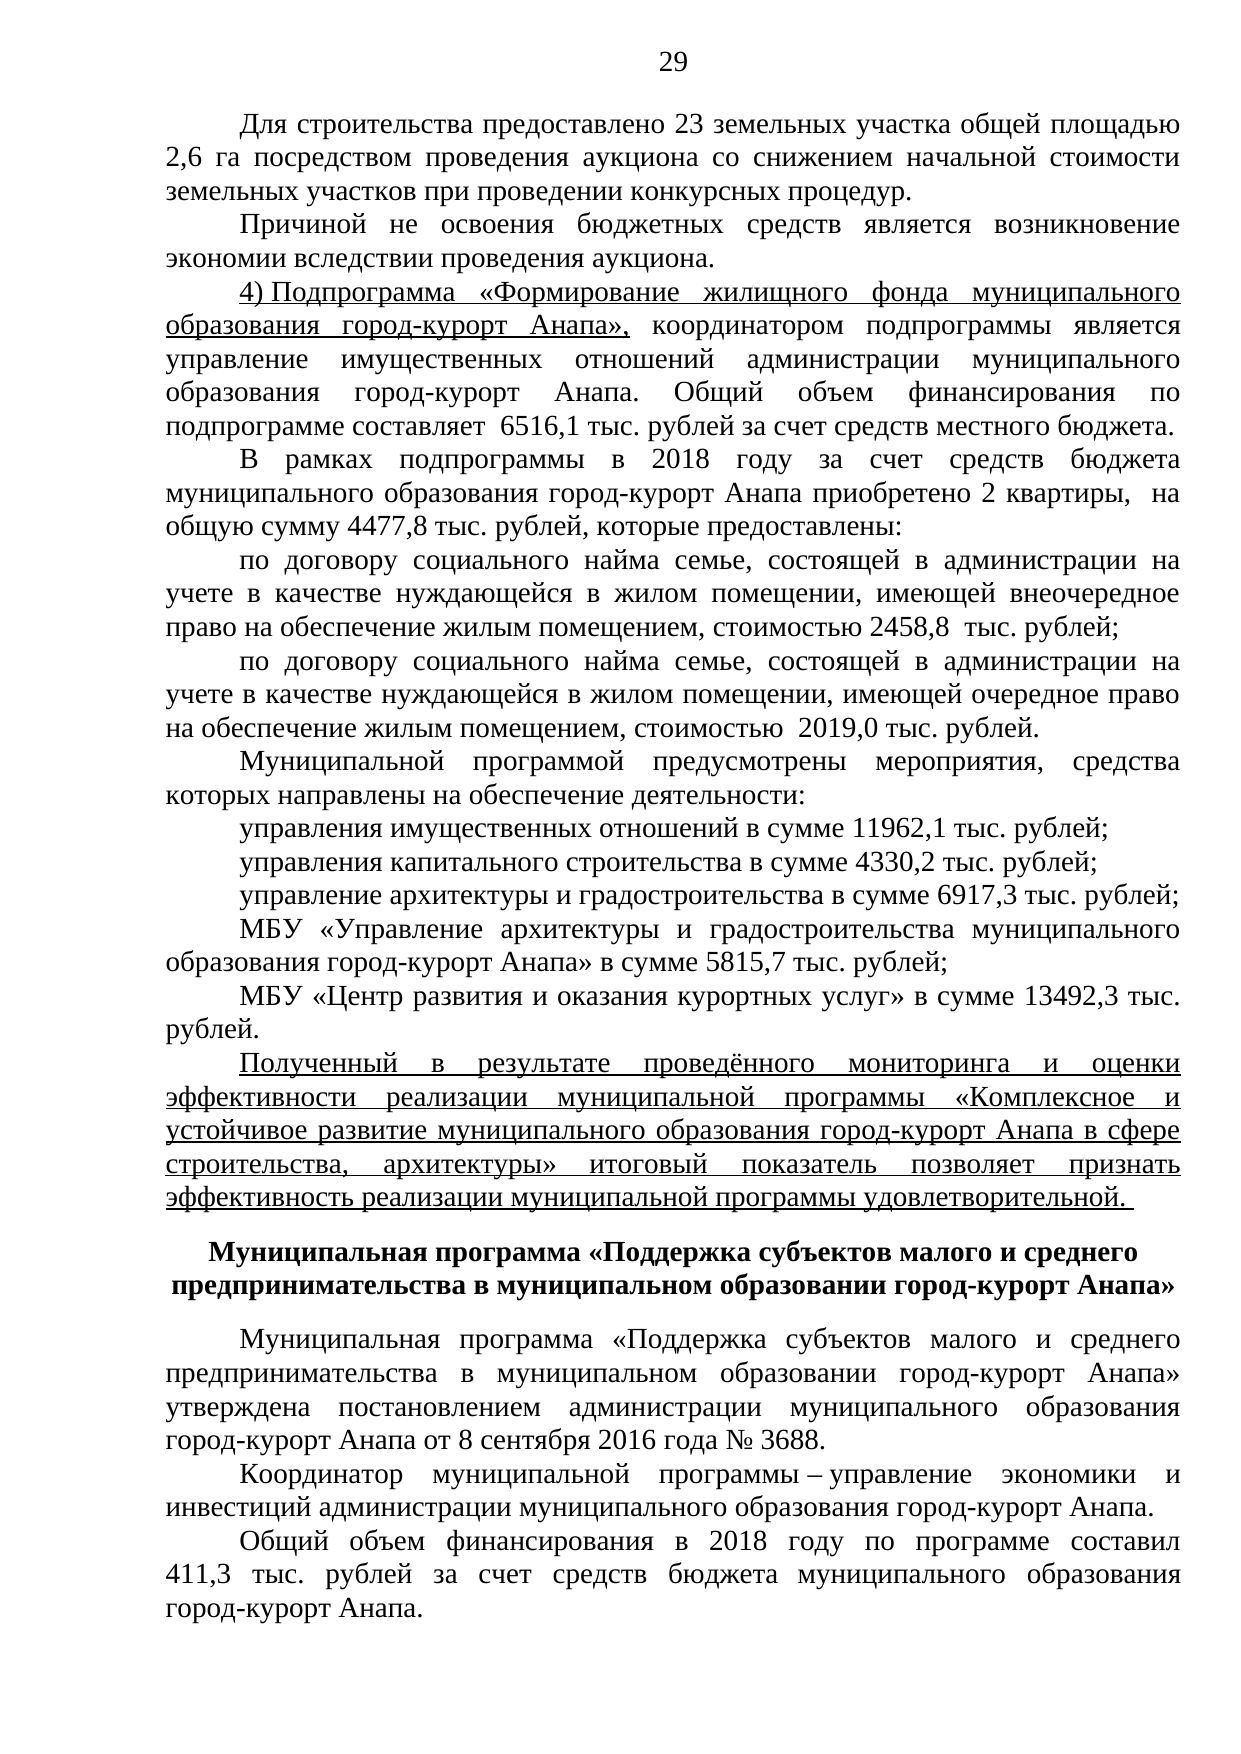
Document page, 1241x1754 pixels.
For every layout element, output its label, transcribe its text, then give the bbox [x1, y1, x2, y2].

text МБУ «Управление архитектуры и градостроительства муниципального образования город-курорт Анапа» в сумме 5815,7 тыс. рублей; [165, 911, 1181, 978]
text управление архитектуры и градостроительства в сумме 6917,3 тыс. рублей; [165, 877, 1181, 911]
text Муниципальная программа «Поддержка субъектов малого и среднего предпринимательства в муниципальном образовании город-курорт Анапа» утверждена постановлением администрации муниципального образования город-курорт Анапа от 8 сентября 2016 года № 3688. [165, 1322, 1181, 1456]
text Полученный в результате проведённого мониторинга и оценки эффективности реализации муниципальной программы «Комплексное и устойчивое развитие муниципального образования город-курорт Анапа в сфере строительства, архитектуры» итоговый показатель позволяет признать эффективность реализации муниципальной программы удовлетворительной. [165, 1142, 1181, 1175]
text Полученный в результате проведённого мониторинга и оценки эффективности реализации муниципальной программы «Комплексное и устойчивое развитие муниципального образования город-курорт Анапа в сфере строительства, архитектуры» итоговый показатель позволяет признать эффективность реализации муниципальной программы удовлетворительной. [165, 1176, 1181, 1213]
text Муниципальной программой предусмотрены мероприятия, средства которых направлены на обеспечение деятельности: [165, 743, 1181, 810]
text Координатор муниципальной программы – управление экономики и инвестиций администрации муниципального образования город-курорт Анапа. [165, 1456, 1181, 1523]
text Полученный в результате проведённого мониторинга и оценки эффективности реализации муниципальной программы «Комплексное и устойчивое развитие муниципального образования город-курорт Анапа в сфере строительства, архитектуры» итоговый показатель позволяет признать эффективность реализации муниципальной программы удовлетворительной. [165, 1045, 1181, 1108]
text по договору социального найма семье, состоящей в администрации на учете в качестве нуждающейся в жилом помещении, имеющей внеочередное право на обеспечение жилым помещением, стоимостью 2458,8 тыс. рублей; [165, 542, 1181, 643]
text Общий объем финансирования в 2018 году по программе составил 411,3 тыс. рублей за счет средств бюджета муниципального образования город-курорт Анапа. [165, 1523, 1181, 1623]
text Муниципальная программа «Поддержка субъектов малого и среднего предпринимательства в муниципальном образовании город-курорт Анапа» [165, 1234, 1181, 1301]
text В рамках подпрограммы в 2018 году за счет средств бюджета муниципального образования город-курорт Анапа приобретено 2 квартиры, на общую сумму 4477,8 тыс. рублей, которые предоставлены: [165, 441, 1181, 542]
text управления капитального строительства в сумме 4330,2 тыс. рублей; [165, 844, 1181, 877]
text по договору социального найма семье, состоящей в администрации на учете в качестве нуждающейся в жилом помещении, имеющей очередное право на обеспечение жилым помещением, стоимостью 2019,0 тыс. рублей. [165, 643, 1181, 743]
text управления имущественных отношений в сумме 11962,1 тыс. рублей; [165, 810, 1181, 844]
text Для строительства предоставлено 23 земельных участка общей площадью 2,6 га посредством проведения аукциона со снижением начальной стоимости земельных участков при проведении конкурсных процедур. [165, 106, 1181, 207]
text Причиной не освоения бюджетных средств является возникновение экономии вследствии проведения аукциона. [165, 207, 1181, 274]
text МБУ «Центр развития и оказания курортных услуг» в сумме 13492,3 тыс. рублей. [165, 978, 1181, 1045]
text Полученный в результате проведённого мониторинга и оценки эффективности реализации муниципальной программы «Комплексное и устойчивое развитие муниципального образования город-курорт Анапа в сфере строительства, архитектуры» итоговый показатель позволяет признать эффективность реализации муниципальной программы удовлетворительной. [165, 1109, 1181, 1141]
text 4) Подпрограмма «Формирование жилищного фонда муниципального образования город-курорт Анапа», координатором подпрограммы является управление имущественных отношений администрации муниципального образования город-курорт Анапа. Общий объем финансирования по подпрограмме составляет 6516,1 тыс. рублей за счет средств местного бюджета. [165, 274, 1181, 441]
